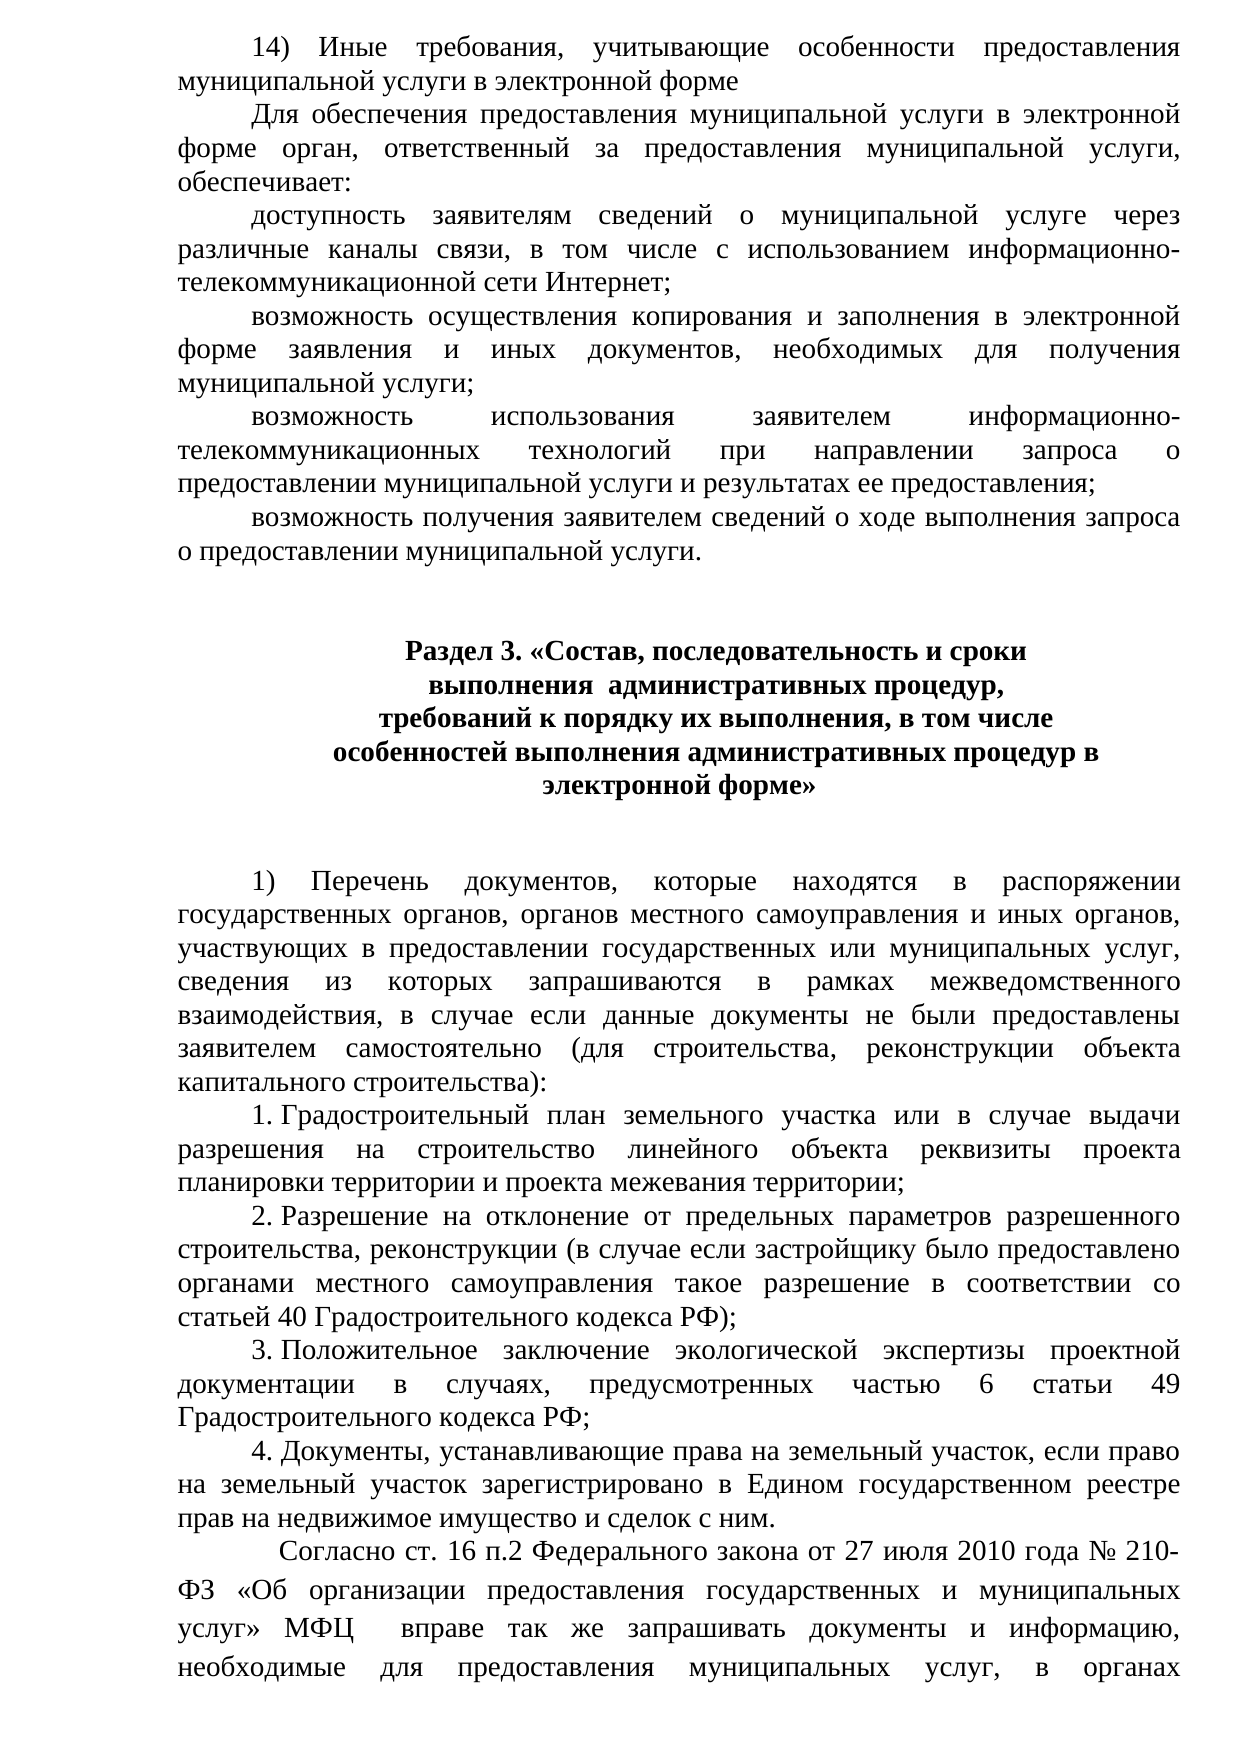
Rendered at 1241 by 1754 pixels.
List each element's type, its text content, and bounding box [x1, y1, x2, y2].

list Положительное заключение экологической экспертизы проектной документации в случаях, предусмотренных частью 6 статьи 49 Градостроительного кодекса РФ; [177, 1332, 1181, 1433]
list Документы, устанавливающие права на земельный участок, если право на земельный участок зарегистрировано в Едином государственном реестре прав на недвижимое имущество и сделок с ним. [177, 1433, 1181, 1533]
text особенностей выполнения административных процедур в электронной форме» [177, 734, 1181, 801]
text 1) Перечень документов, которые находятся в распоряжении государственных органов, органов местного самоуправления и иных органов, участвующих в предоставлении государственных или муниципальных услуг, сведения из которых запрашиваются в рамках межведомственного взаимодействия, в случае если данные документы не были предоставлены заявителем самостоятельно (для строительства, реконструкции объекта капитального строительства): [177, 863, 1181, 1097]
text возможность использования заявителем информационно-телекоммуникационных технологий при направлении запроса о предоставлении муниципальной услуги и результатах ее предоставления; [177, 398, 1181, 499]
text возможность получения заявителем сведений о ходе выполнения запроса о предоставлении муниципальной услуги. [177, 499, 1181, 566]
list Градостроительный план земельного участка или в случае выдачи разрешения на строительство линейного объекта реквизиты проекта планировки территории и проекта межевания территории; [177, 1097, 1181, 1198]
text возможность осуществления копирования и заполнения в электронной форме заявления и иных документов, необходимых для получения муниципальной услуги; [177, 298, 1181, 398]
text Для обеспечения предоставления муниципальной услуги в электронной форме орган, ответственный за предоставления муниципальной услуги, обеспечивает: [177, 97, 1181, 197]
text Раздел 3. «Состав, последовательность и сроки [177, 633, 1181, 667]
text доступность заявителям сведений о муниципальной услуге через различные каналы связи, в том числе с использованием информационно-телекоммуникационной сети Интернет; [177, 197, 1181, 298]
text выполнения административных процедур, [177, 667, 1181, 700]
text 14) Иные требования, учитывающие особенности предоставления муниципальной услуги в электронной форме [177, 29, 1181, 97]
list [177, 1533, 1181, 1683]
text требований к порядку их выполнения, в том числе [177, 700, 1181, 734]
list Разрешение на отклонение от предельных параметров разрешенного строительства, реконструкции (в случае если застройщику было предоставлено органами местного самоуправления такое разрешение в соответствии со статьей 40 Градостроительного кодекса РФ); [177, 1198, 1181, 1332]
